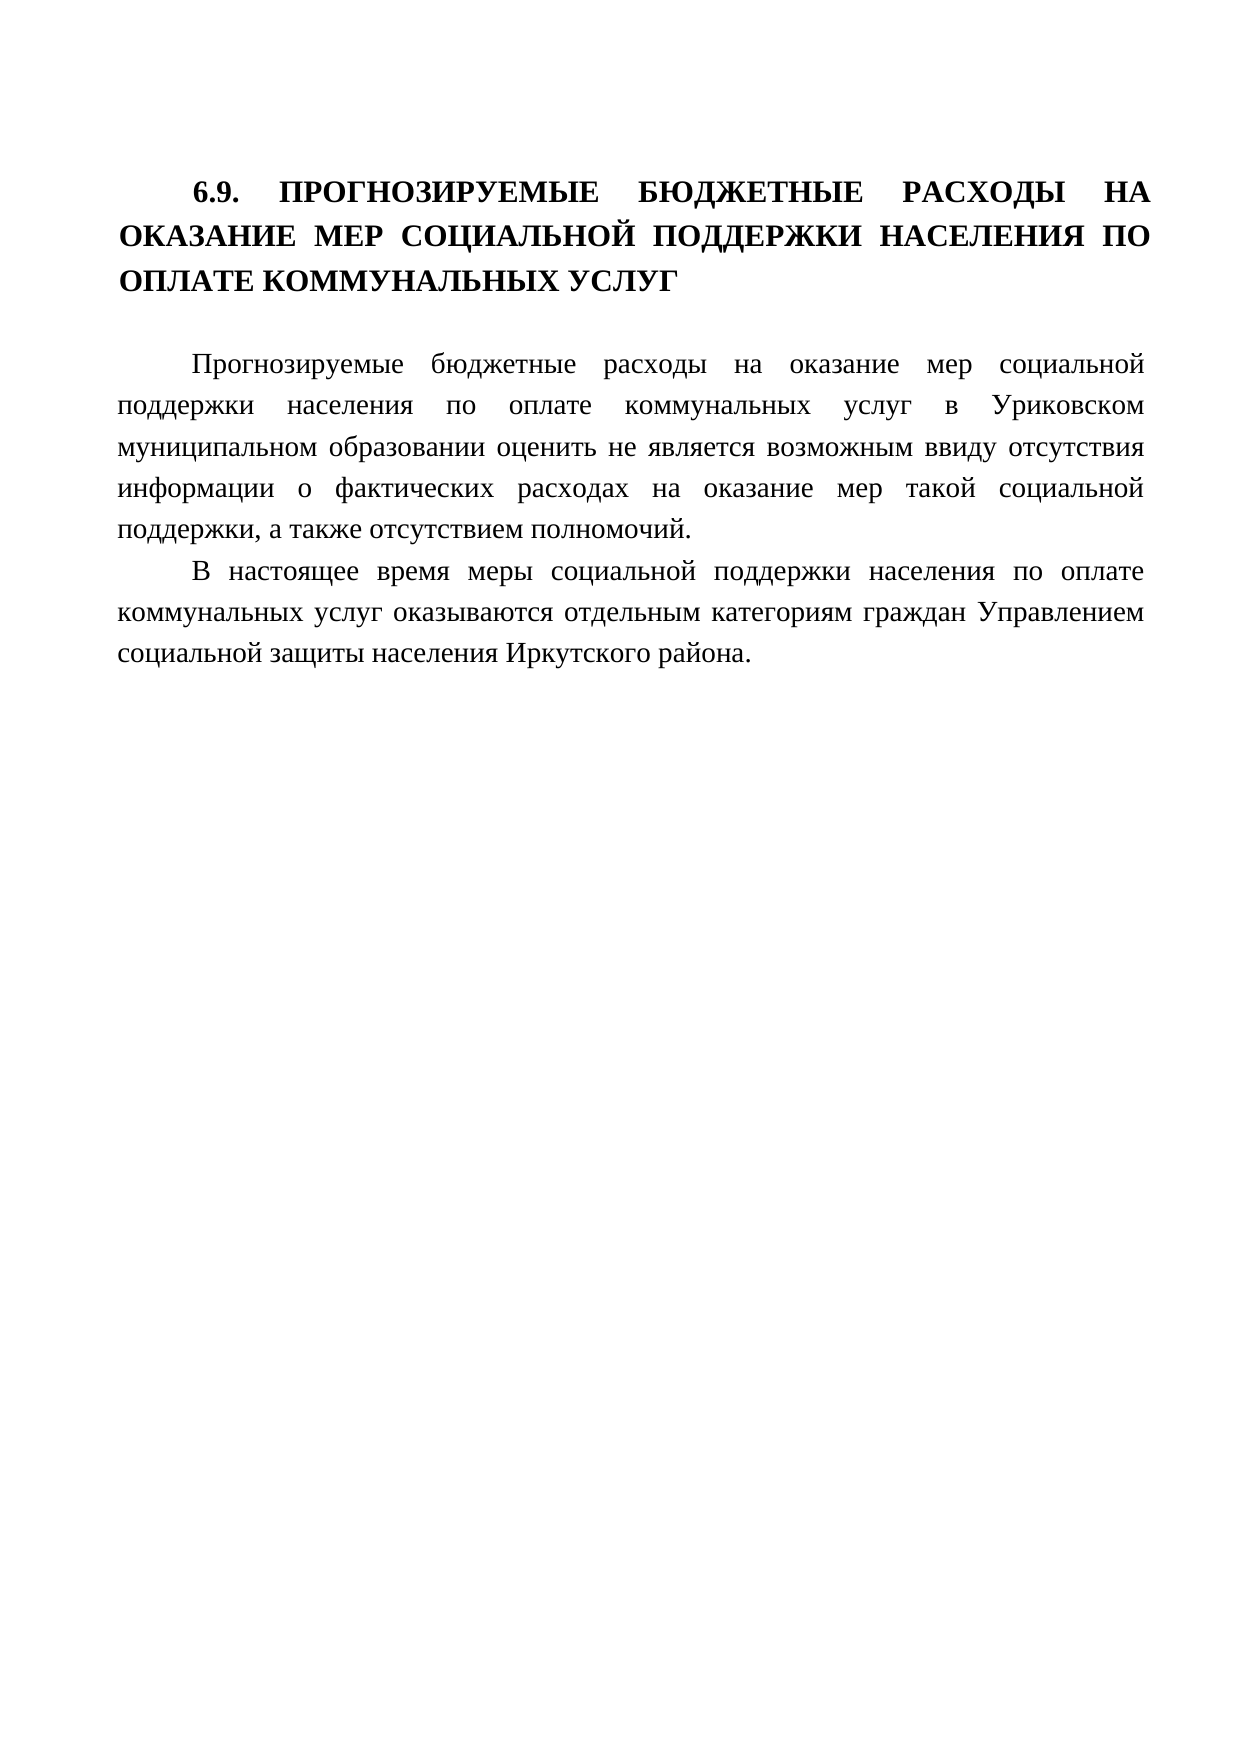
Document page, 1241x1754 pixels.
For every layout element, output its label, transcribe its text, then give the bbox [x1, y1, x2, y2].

text 6.9. ПРОГНОЗИРУЕМЫЕ БЮДЖЕТНЫЕ РАСХОДЫ НА ОКАЗАНИЕ МЕР СОЦИАЛЬНОЙ ПОДДЕРЖКИ НАСЕЛЕНИЯ ПО ОПЛАТЕ КОММУНАЛЬНЫХ УСЛУГ [118, 173, 1152, 298]
text В настоящее время меры социальной поддержки населения по оплате коммунальных услуг оказываются отдельным категориям граждан Управлением социальной защиты населения Иркутского района. [117, 553, 1145, 669]
text Прогнозируемые бюджетные расходы на оказание мер социальной поддержки населения по оплате коммунальных услуг в Уриковском муниципальном образовании оценить не является возможным ввиду отсутствия информации о фактических расходах на оказание мер такой социальной поддержки, а также отсутствием полномочий. [117, 346, 1145, 545]
